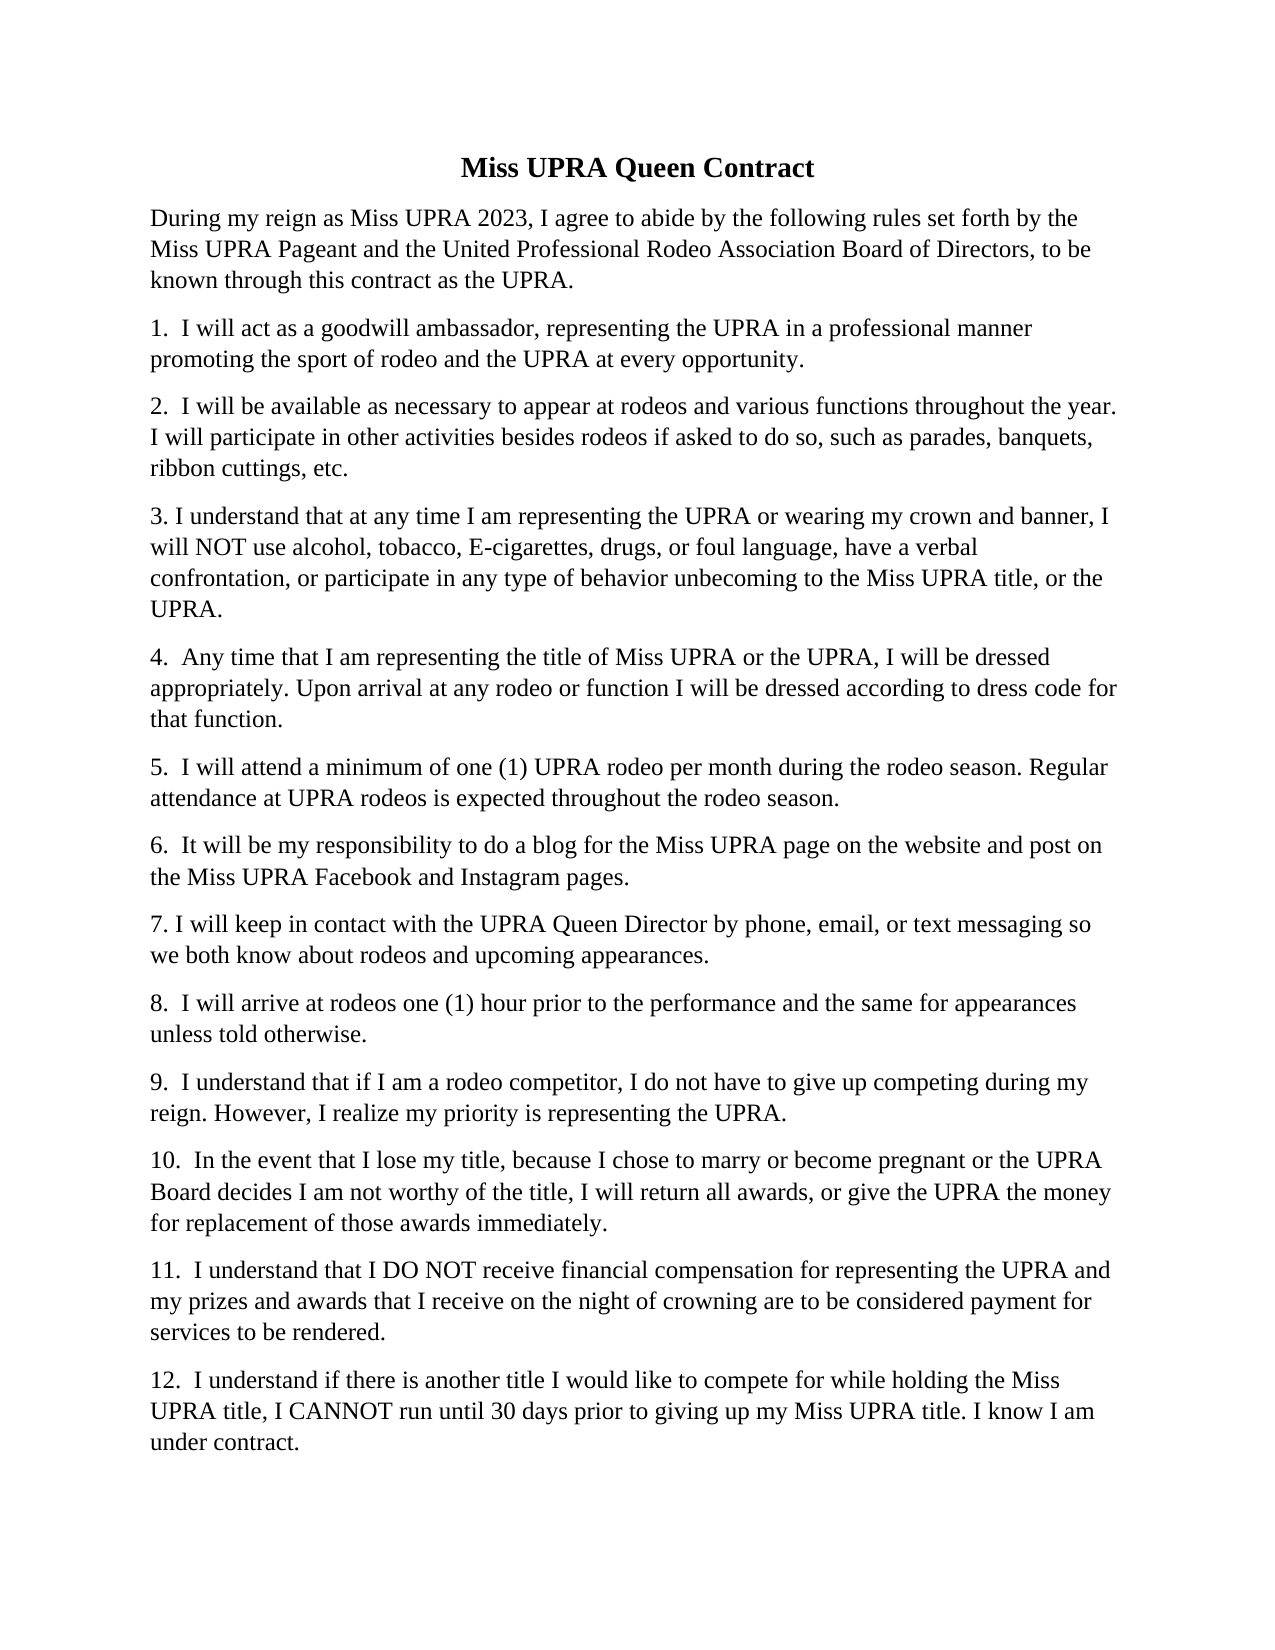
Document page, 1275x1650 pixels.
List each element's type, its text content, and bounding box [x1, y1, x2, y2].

text 3. I understand that at any time I am representing the UPRA or wearing my crown and banner, I will NOT use alcohol, tobacco, E-cigarettes, drugs, or foul language, have a verbal confrontation, or participate in any type of behavior unbecoming to the Miss UPRA title, or the UPRA. [150, 501, 1125, 623]
text 5. I will attend a minimum of one (1) UPRA rodeo per month during the rodeo season. Regular attendance at UPRA rodeos is expected throughout the rodeo season. [150, 752, 1125, 812]
text Miss UPRA Queen Contract [150, 150, 1125, 183]
text 6. It will be my responsibility to do a blog for the Miss UPRA page on the website and post on the Miss UPRA Facebook and Instagram pages. [150, 831, 1125, 890]
text 4. Any time that I am representing the title of Miss UPRA or the UPRA, I will be dressed appropriately. Upon arrival at any rodeo or function I will be dressed according to dress code for that function. [150, 642, 1125, 733]
text During my reign as Miss UPRA 2023, I agree to abide by the following rules set forth by the Miss UPRA Pageant and the United Professional Rodeo Association Board of Directors, to be known through this contract as the UPRA. [150, 203, 1125, 294]
text 10. In the event that I lose my title, because I chose to marry or become pregnant or the UPRA Board decides I am not worthy of the title, I will return all awards, or give the UPRA the money for replacement of those awards immediately. [150, 1146, 1125, 1236]
text 12. I understand if there is another title I would like to compete for while holding the Miss UPRA title, I CANNOT run until 30 days prior to giving up my Miss UPRA title. I know I am under contract. [150, 1365, 1125, 1456]
text 7. I will keep in contact with the UPRA Queen Director by phone, email, or text messaging so we both know about rodeos and upcoming appearances. [150, 909, 1125, 969]
text 1. I will act as a goodwill ambassador, representing the UPRA in a professional manner promoting the sport of rodeo and the UPRA at every opportunity. [150, 313, 1125, 372]
text 8. I will arrive at rodeos one (1) hour prior to the performance and the same for appearances unless told otherwise. [150, 988, 1125, 1048]
text 2. I will be available as necessary to appear at rodeos and various functions throughout the year. I will participate in other activities besides rodeos if asked to do so, such as parades, banquets, ribbon cuttings, etc. [150, 391, 1125, 482]
text 9. I understand that if I am a rodeo competitor, I do not have to give up competing during my reign. However, I realize my priority is representing the UPRA. [150, 1067, 1125, 1127]
text 11. I understand that I DO NOT receive financial compensation for representing the UPRA and my prizes and awards that I receive on the night of crowning are to be considered payment for services to be rendered. [150, 1255, 1125, 1346]
